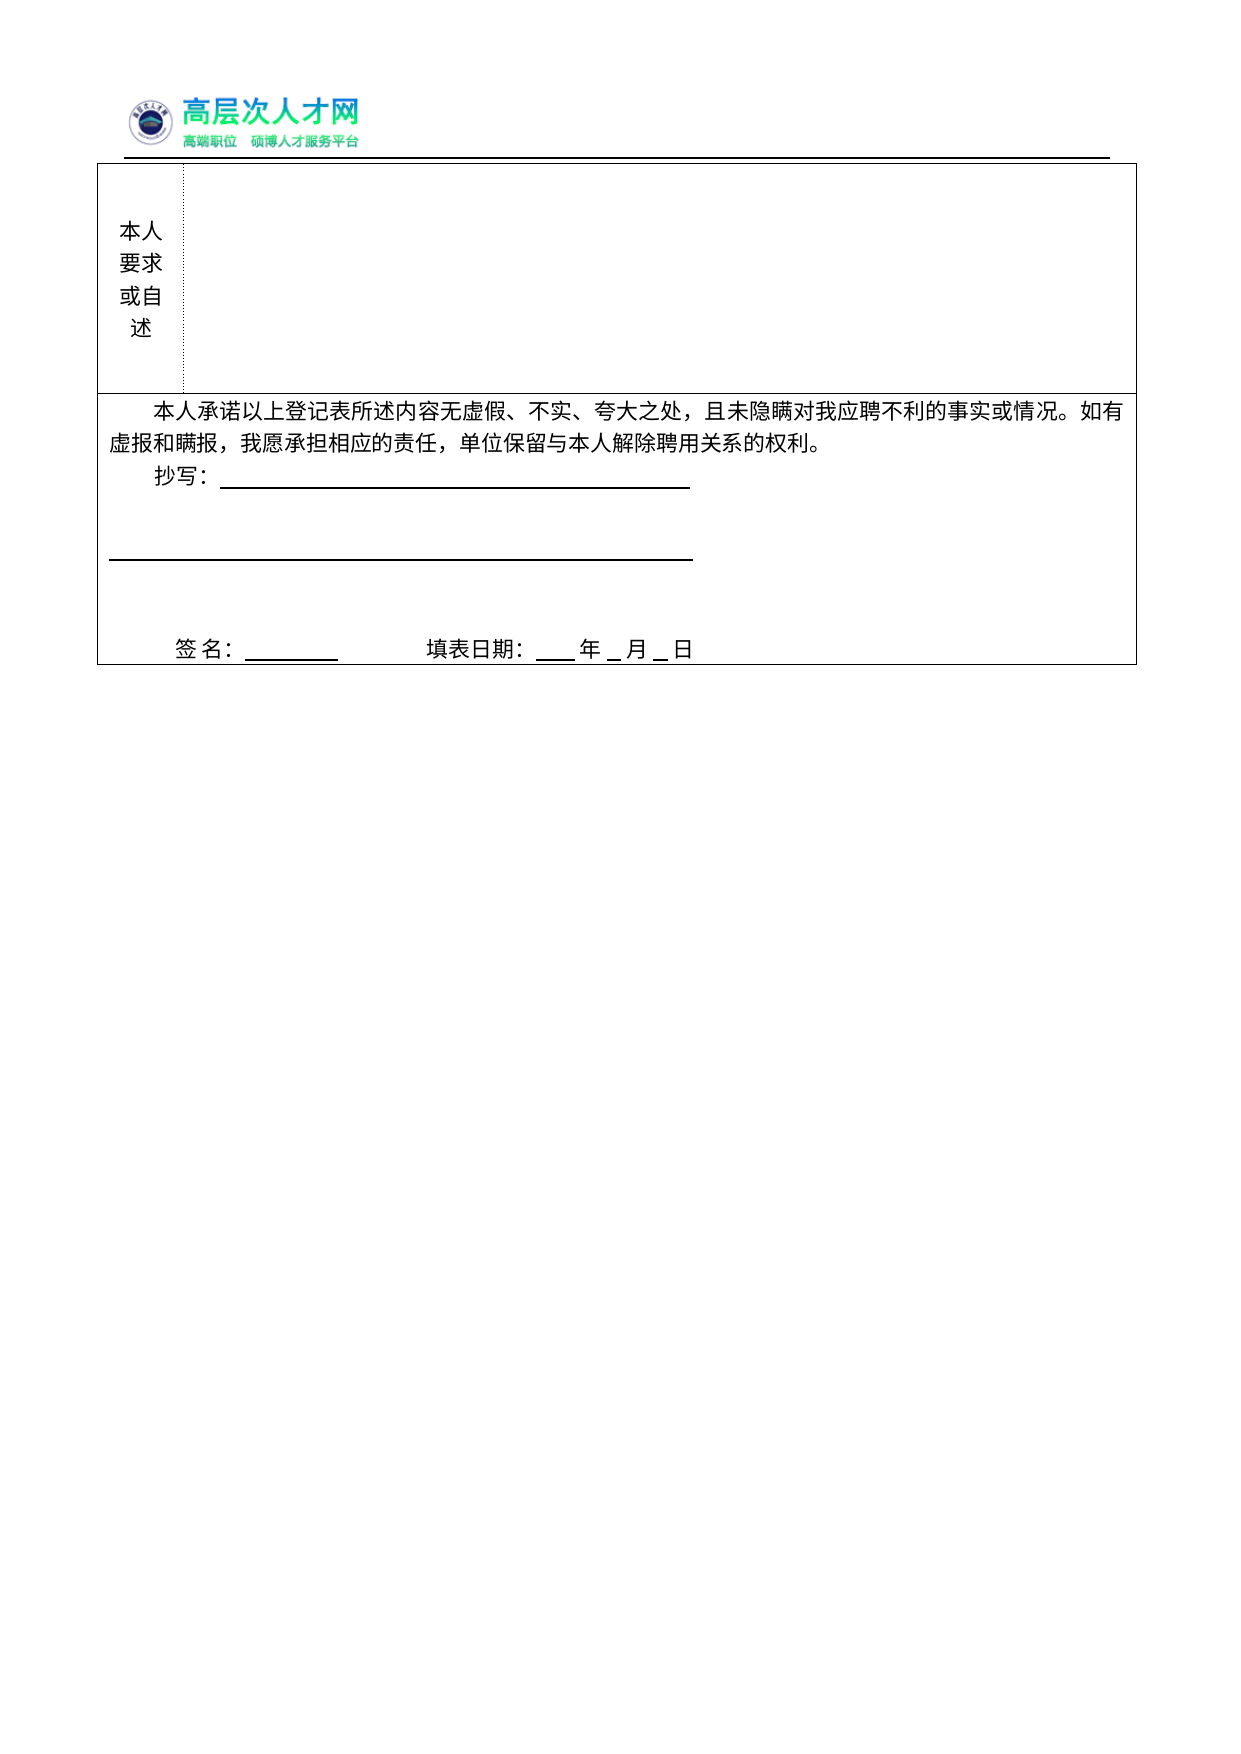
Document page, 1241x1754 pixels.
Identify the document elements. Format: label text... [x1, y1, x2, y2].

table_cell 本人要求或自述 [98, 164, 184, 392]
picture [124, 88, 370, 155]
table_cell [184, 164, 1136, 392]
table_cell 本人承诺以上登记表所述内容无虚假、不实、夸大之处，且未隐瞒对我应聘不利的事实或情况。如有虚报和瞒报，我愿承担相应的责任，单位保留与本人解除聘用关系的权利。 抄写： 签 名： 填表日期： 年 月 日 [98, 394, 1136, 664]
